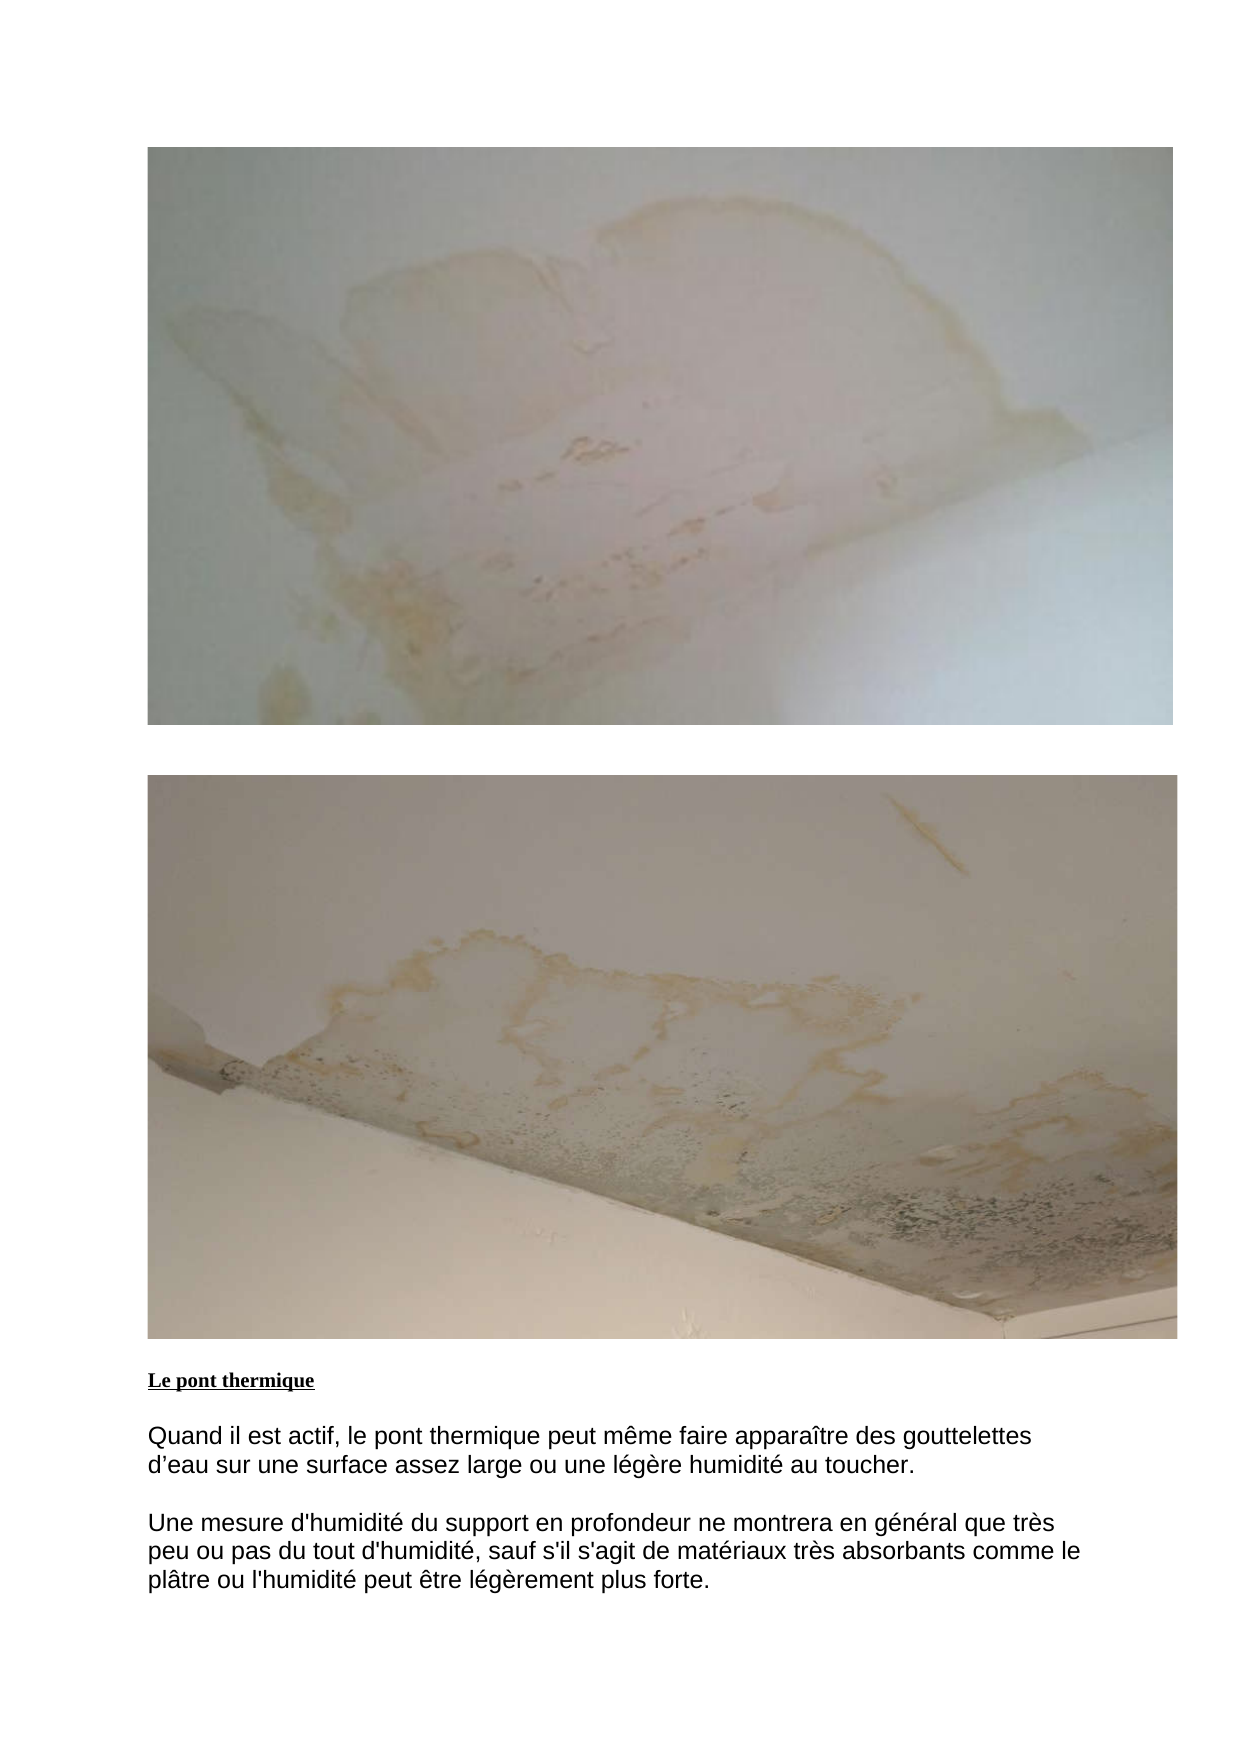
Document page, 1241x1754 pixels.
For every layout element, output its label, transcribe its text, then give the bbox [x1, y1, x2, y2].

text Quand il est actif, le pont thermique peut même faire apparaître des gouttelettes d’eau sur une surface assez large ou une légère humidité au toucher. [148, 1421, 1093, 1478]
picture [147, 147, 1173, 725]
text Le pont thermique [148, 1368, 1093, 1392]
picture [147, 775, 1178, 1339]
text Une mesure d'humidité du support en profondeur ne montrera en général que très peu ou pas du tout d'humidité, sauf s'il s'agit de matériaux très absorbants comme le plâtre ou l'humidité peut être légèrement plus forte. [148, 1508, 1093, 1594]
